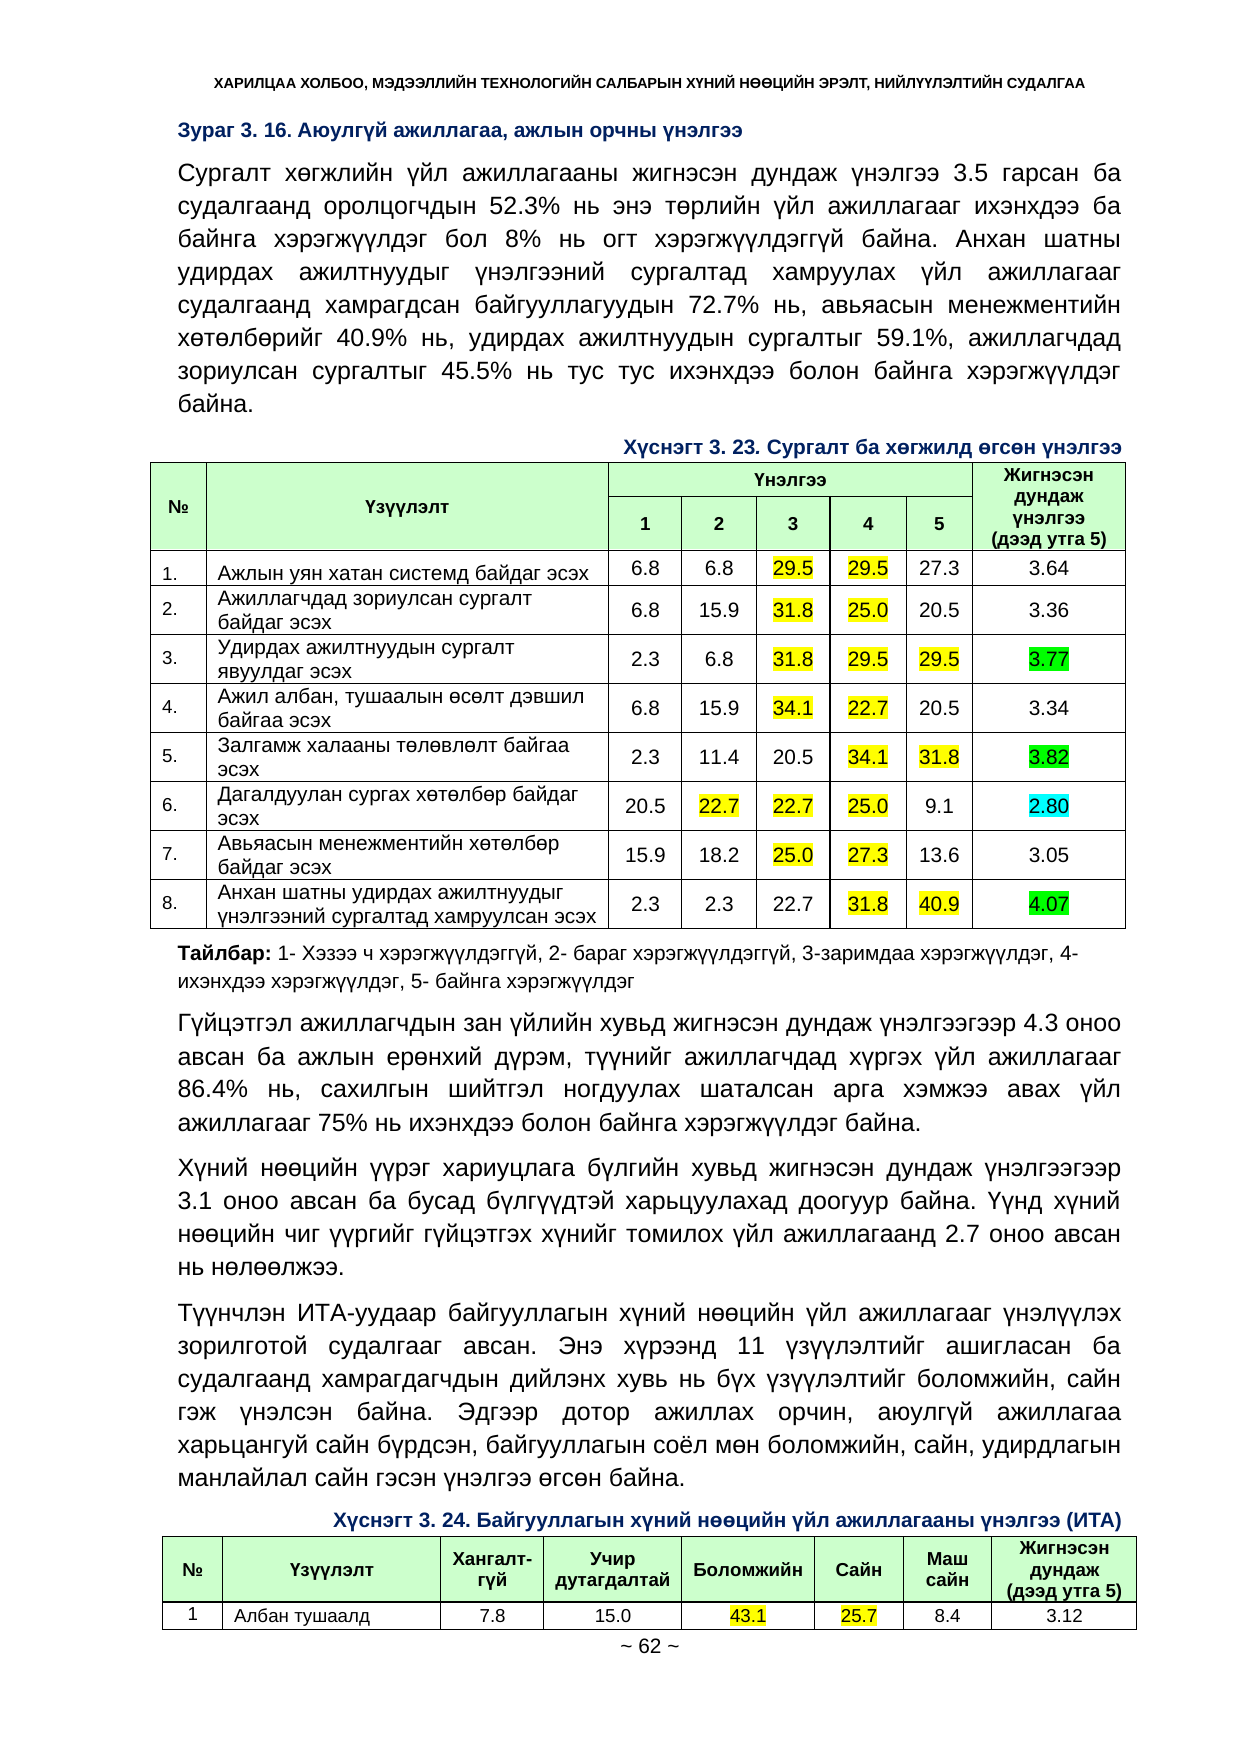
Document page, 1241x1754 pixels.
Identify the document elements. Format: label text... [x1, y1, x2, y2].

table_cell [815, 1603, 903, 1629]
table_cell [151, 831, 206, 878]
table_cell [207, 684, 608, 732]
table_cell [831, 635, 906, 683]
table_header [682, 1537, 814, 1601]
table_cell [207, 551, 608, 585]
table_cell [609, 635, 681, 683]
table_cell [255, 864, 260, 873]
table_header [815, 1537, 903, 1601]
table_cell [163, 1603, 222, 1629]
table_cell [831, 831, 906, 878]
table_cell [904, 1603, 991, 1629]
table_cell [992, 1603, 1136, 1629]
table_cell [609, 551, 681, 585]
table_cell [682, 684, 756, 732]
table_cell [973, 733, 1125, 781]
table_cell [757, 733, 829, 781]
text Гүйцэтгэл ажиллагчдын зан үйлийн хувьд жигнэсэн дундаж үнэлгээгээр 4.3 оноо авсан ба ажлын ерөнхий дүрэм, түүнийг ажиллагчдад хүргэх үйл ажиллагааг 86.4% нь, сахилгын шийтгэл ногдуулах шаталсан арга хэмжээ авах үйл ажиллагааг 75% нь ихэнхдээ болон байнга хэрэгжүүлдэг байна. [177, 1008, 1122, 1136]
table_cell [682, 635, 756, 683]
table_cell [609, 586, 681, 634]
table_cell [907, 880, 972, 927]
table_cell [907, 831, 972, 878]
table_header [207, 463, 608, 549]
text Тайлбар: 1- Хэзээ ч хэрэгжүүлдэггүй, 2- бараг хэрэгжүүлдэггүй, 3-заримдаа хэрэгжүүлдэг, 4- ихэнхдээ хэрэгжүүлдэг, 5- байнга хэрэгжүүлдэг [177, 941, 1122, 992]
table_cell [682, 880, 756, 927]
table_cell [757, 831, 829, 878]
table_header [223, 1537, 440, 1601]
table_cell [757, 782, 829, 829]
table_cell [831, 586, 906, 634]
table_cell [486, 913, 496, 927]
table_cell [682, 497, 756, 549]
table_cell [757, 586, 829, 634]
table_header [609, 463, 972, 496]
text Зураг 3. 16. Аюулгүй ажиллагаа, ажлын орчны үнэлгээ [177, 118, 1122, 142]
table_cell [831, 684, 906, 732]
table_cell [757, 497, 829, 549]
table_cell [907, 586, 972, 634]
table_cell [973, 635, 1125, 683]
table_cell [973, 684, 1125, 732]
text Сургалт хөгжлийн үйл ажиллагааны жигнэсэн дундаж үнэлгээ 3.5 гарсан ба судалгаанд оролцогчдын 52.3% нь энэ төрлийн үйл ажиллагааг ихэнхдээ ба байнга хэрэгжүүлдэг бол 8% нь огт хэрэгжүүлдэггүй байна. Анхан шатны удирдах ажилтнуудыг үнэлгээний сургалтад хамруулах үйл ажиллагааг судалгаанд хамрагдсан байгууллагуудын 72.7% нь, авьяасын менежментийн хөтөлбөрийг 40.9% нь, удирдах ажилтнуудын сургалтыг 59.1%, ажиллагчдад зориулсан сургалтыг 45.5% нь тус тус ихэнхдээ болон байнга хэрэгжүүлдэг байна. [177, 158, 1122, 418]
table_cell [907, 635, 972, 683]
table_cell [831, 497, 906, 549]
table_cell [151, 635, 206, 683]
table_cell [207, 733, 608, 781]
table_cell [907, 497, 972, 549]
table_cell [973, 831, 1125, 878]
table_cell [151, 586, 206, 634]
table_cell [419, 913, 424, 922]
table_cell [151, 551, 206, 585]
text Хүний нөөцийн үүрэг хариуцлага бүлгийн хувьд жигнэсэн дундаж үнэлгээгээр 3.1 оноо авсан ба бусад бүлгүүдтэй харьцуулахад доогуур байна. Үүнд хүний нөөцийн чиг үүргийг гүйцэтгэх хүнийг томилох үйл ажиллагаанд 2.7 оноо авсан нь нөлөөлжээ. [177, 1153, 1122, 1281]
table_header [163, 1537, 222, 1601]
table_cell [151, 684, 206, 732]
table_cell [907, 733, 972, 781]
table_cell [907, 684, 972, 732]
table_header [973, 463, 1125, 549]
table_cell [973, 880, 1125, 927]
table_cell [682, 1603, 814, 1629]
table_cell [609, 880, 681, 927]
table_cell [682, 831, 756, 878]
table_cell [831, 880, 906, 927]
text Түүнчлэн ИТА-уудаар байгууллагын хүний нөөцийн үйл ажиллагааг үнэлүүлэх зорилготой судалгааг авсан. Энэ хүрээнд 11 үзүүлэлтийг ашигласан ба судалгаанд хамрагдагчдын дийлэнх хувь нь бүх үзүүлэлтийг боломжийн, сайн гэж үнэлсэн байна. Эдгээр дотор ажиллах орчин, аюулгүй ажиллагаа харьцангуй сайн бүрдсэн, байгууллагын соёл мөн боломжийн, сайн, удирдлагын манлайлал сайн гэсэн үнэлгээ өгсөн байна. [177, 1298, 1122, 1491]
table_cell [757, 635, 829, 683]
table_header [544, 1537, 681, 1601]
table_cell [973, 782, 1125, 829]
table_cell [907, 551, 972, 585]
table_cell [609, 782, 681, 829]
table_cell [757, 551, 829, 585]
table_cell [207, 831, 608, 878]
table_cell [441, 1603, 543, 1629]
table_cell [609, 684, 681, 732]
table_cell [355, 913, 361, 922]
text Хүснэгт 3. 23. Сургалт ба хөгжилд өгсөн үнэлгээ [177, 435, 1122, 459]
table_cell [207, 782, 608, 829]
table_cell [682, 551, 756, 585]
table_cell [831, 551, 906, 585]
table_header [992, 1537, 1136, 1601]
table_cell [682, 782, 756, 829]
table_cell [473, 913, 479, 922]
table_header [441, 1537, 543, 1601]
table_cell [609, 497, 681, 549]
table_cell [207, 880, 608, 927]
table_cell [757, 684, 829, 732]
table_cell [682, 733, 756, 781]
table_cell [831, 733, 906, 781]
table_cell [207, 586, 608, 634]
text Хүснэгт 3. 24. Байгууллагын хүний нөөцийн үйл ажиллагааны үнэлгээ (ИТА) [177, 1508, 1122, 1532]
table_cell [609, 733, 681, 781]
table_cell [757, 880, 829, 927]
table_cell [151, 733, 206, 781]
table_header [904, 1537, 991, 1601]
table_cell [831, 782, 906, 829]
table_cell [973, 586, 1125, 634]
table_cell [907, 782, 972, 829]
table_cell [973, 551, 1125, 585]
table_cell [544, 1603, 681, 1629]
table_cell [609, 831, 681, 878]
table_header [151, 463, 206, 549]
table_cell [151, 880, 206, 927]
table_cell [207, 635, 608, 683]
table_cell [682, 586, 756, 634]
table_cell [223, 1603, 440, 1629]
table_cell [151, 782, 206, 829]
